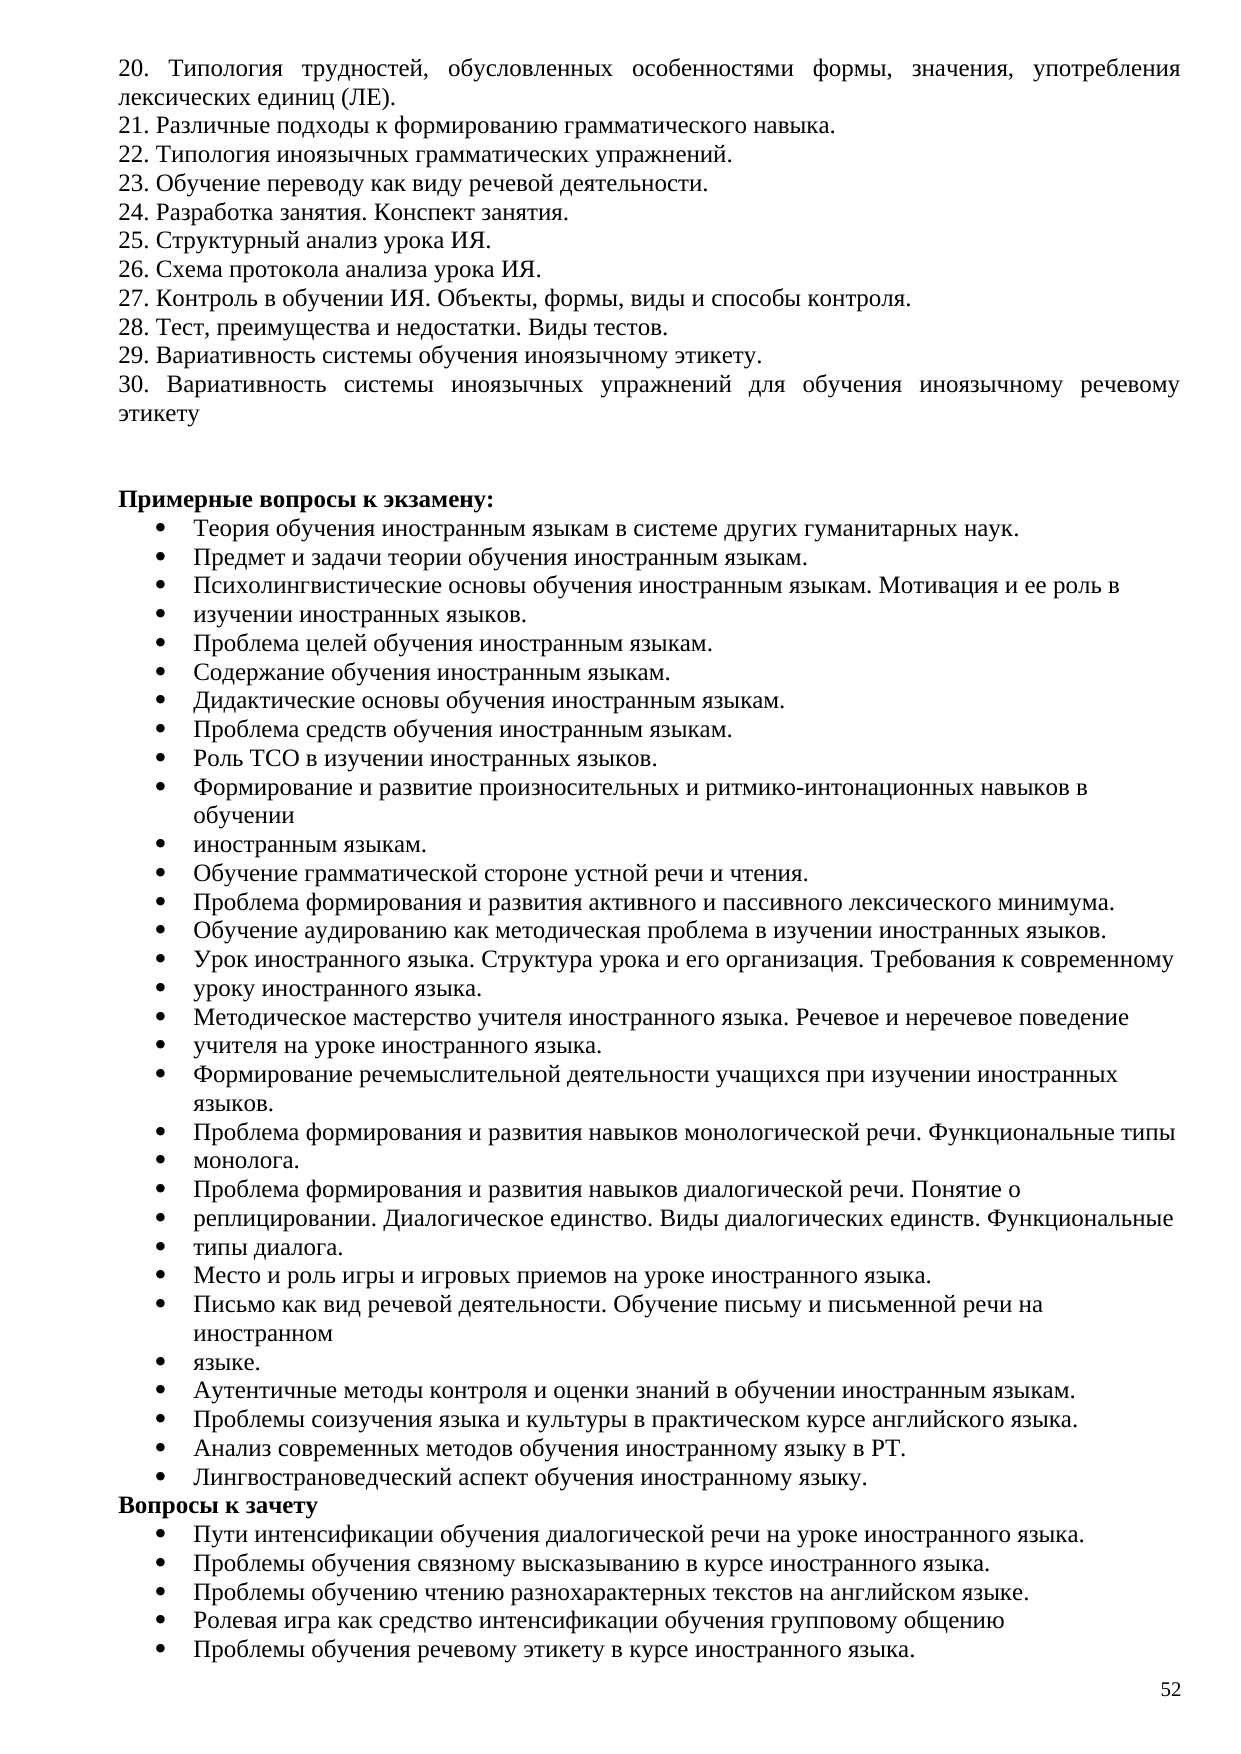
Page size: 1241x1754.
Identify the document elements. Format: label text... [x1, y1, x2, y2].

list Проблемы соизучения языка и культуры в практическом курсе английского языка. [156, 1404, 1181, 1433]
list Методическое мастерство учителя иностранного языка. Речевое и неречевое поведение [156, 1002, 1181, 1031]
list уроку иностранного языка. [156, 973, 1181, 1002]
text 28. Тест, преимущества и недостатки. Виды тестов. [118, 312, 1181, 341]
list Содержание обучения иностранным языкам. [156, 657, 1181, 686]
list Проблемы обучению чтению разнохарактерных текстов на английском языке. [156, 1577, 1181, 1606]
text 27. Контроль в обучении ИЯ. Объекты, формы, виды и способы контроля. [118, 283, 1181, 312]
list типы диалога. [156, 1232, 1181, 1261]
list Урок иностранного языка. Структура урока и его организация. Требования к современному [156, 944, 1181, 973]
list Теория обучения иностранным языкам в системе других гуманитарных наук. [156, 513, 1181, 542]
list Обучение грамматической стороне устной речи и чтения. [156, 858, 1181, 887]
text Примерные вопросы к экзамену: [118, 484, 1181, 513]
text 23. Обучение переводу как виду речевой деятельности. [118, 168, 1181, 197]
text 25. Структурный анализ урока ИЯ. [118, 226, 1181, 254]
list Дидактические основы обучения иностранным языкам. [156, 686, 1181, 714]
list Проблемы обучения речевому этикету в курсе иностранного языка. [156, 1634, 1181, 1663]
list Анализ современных методов обучения иностранному языку в РТ. [156, 1433, 1181, 1462]
list Проблема целей обучения иностранным языкам. [156, 628, 1181, 657]
list изучении иностранных языков. [156, 599, 1181, 628]
list Пути интенсификации обучения диалогической речи на уроке иностранного языка. [156, 1519, 1181, 1548]
text 26. Схема протокола анализа урока ИЯ. [118, 254, 1181, 283]
list Письмо как вид речевой деятельности. Обучение письму и письменной речи на иностранном [156, 1289, 1181, 1347]
list Лингвострановедческий аспект обучения иностранному языку. [156, 1462, 1181, 1491]
list Место и роль игры и игровых приемов на уроке иностранного языка. [156, 1261, 1181, 1289]
list Ролевая игра как средство интенсификации обучения групповому общению [156, 1606, 1181, 1634]
list Проблема средств обучения иностранным языкам. [156, 714, 1181, 743]
text 22. Типология иноязычных грамматических упражнений. [118, 139, 1181, 168]
list Проблемы обучения связному высказыванию в курсе иностранного языка. [156, 1548, 1181, 1577]
text 20. Типология трудностей, обусловленных особенностями формы, значения, употребления лексических единиц (ЛЕ). [118, 53, 1181, 111]
list Проблема формирования и развития активного и пассивного лексического минимума. [156, 887, 1181, 916]
list Формирование и развитие произносительных и ритмико-интонационных навыков в обучении [156, 772, 1181, 829]
text 29. Вариативность системы обучения иноязычному этикету. [118, 341, 1181, 369]
text Вопросы к зачету [118, 1491, 1181, 1519]
text 24. Разработка занятия. Конспект занятия. [118, 197, 1181, 226]
list Обучение аудированию как методическая проблема в изучении иностранных языков. [156, 916, 1181, 944]
list Проблема формирования и развития навыков монологической речи. Функциональные типы [156, 1117, 1181, 1146]
list Аутентичные методы контроля и оценки знаний в обучении иностранным языкам. [156, 1376, 1181, 1404]
list языке. [156, 1347, 1181, 1376]
text 21. Различные подходы к формированию грамматического навыка. [118, 111, 1181, 139]
list Формирование речемыслительной деятельности учащихся при изучении иностранных языков. [156, 1059, 1181, 1117]
list иностранным языкам. [156, 829, 1181, 858]
list учителя на уроке иностранного языка. [156, 1031, 1181, 1059]
list Проблема формирования и развития навыков диалогической речи. Понятие о [156, 1174, 1181, 1203]
list Роль ТСО в изучении иностранных языков. [156, 743, 1181, 772]
list Психолингвистические основы обучения иностранным языкам. Мотивация и ее роль в [156, 571, 1181, 599]
text 30. Вариативность системы иноязычных упражнений для обучения иноязычному речевому этикету [118, 369, 1181, 427]
list монолога. [156, 1146, 1181, 1174]
list Предмет и задачи теории обучения иностранным языкам. [156, 542, 1181, 571]
list реплицировании. Диалогическое единство. Виды диалогических единств. Функциональные [156, 1203, 1181, 1232]
